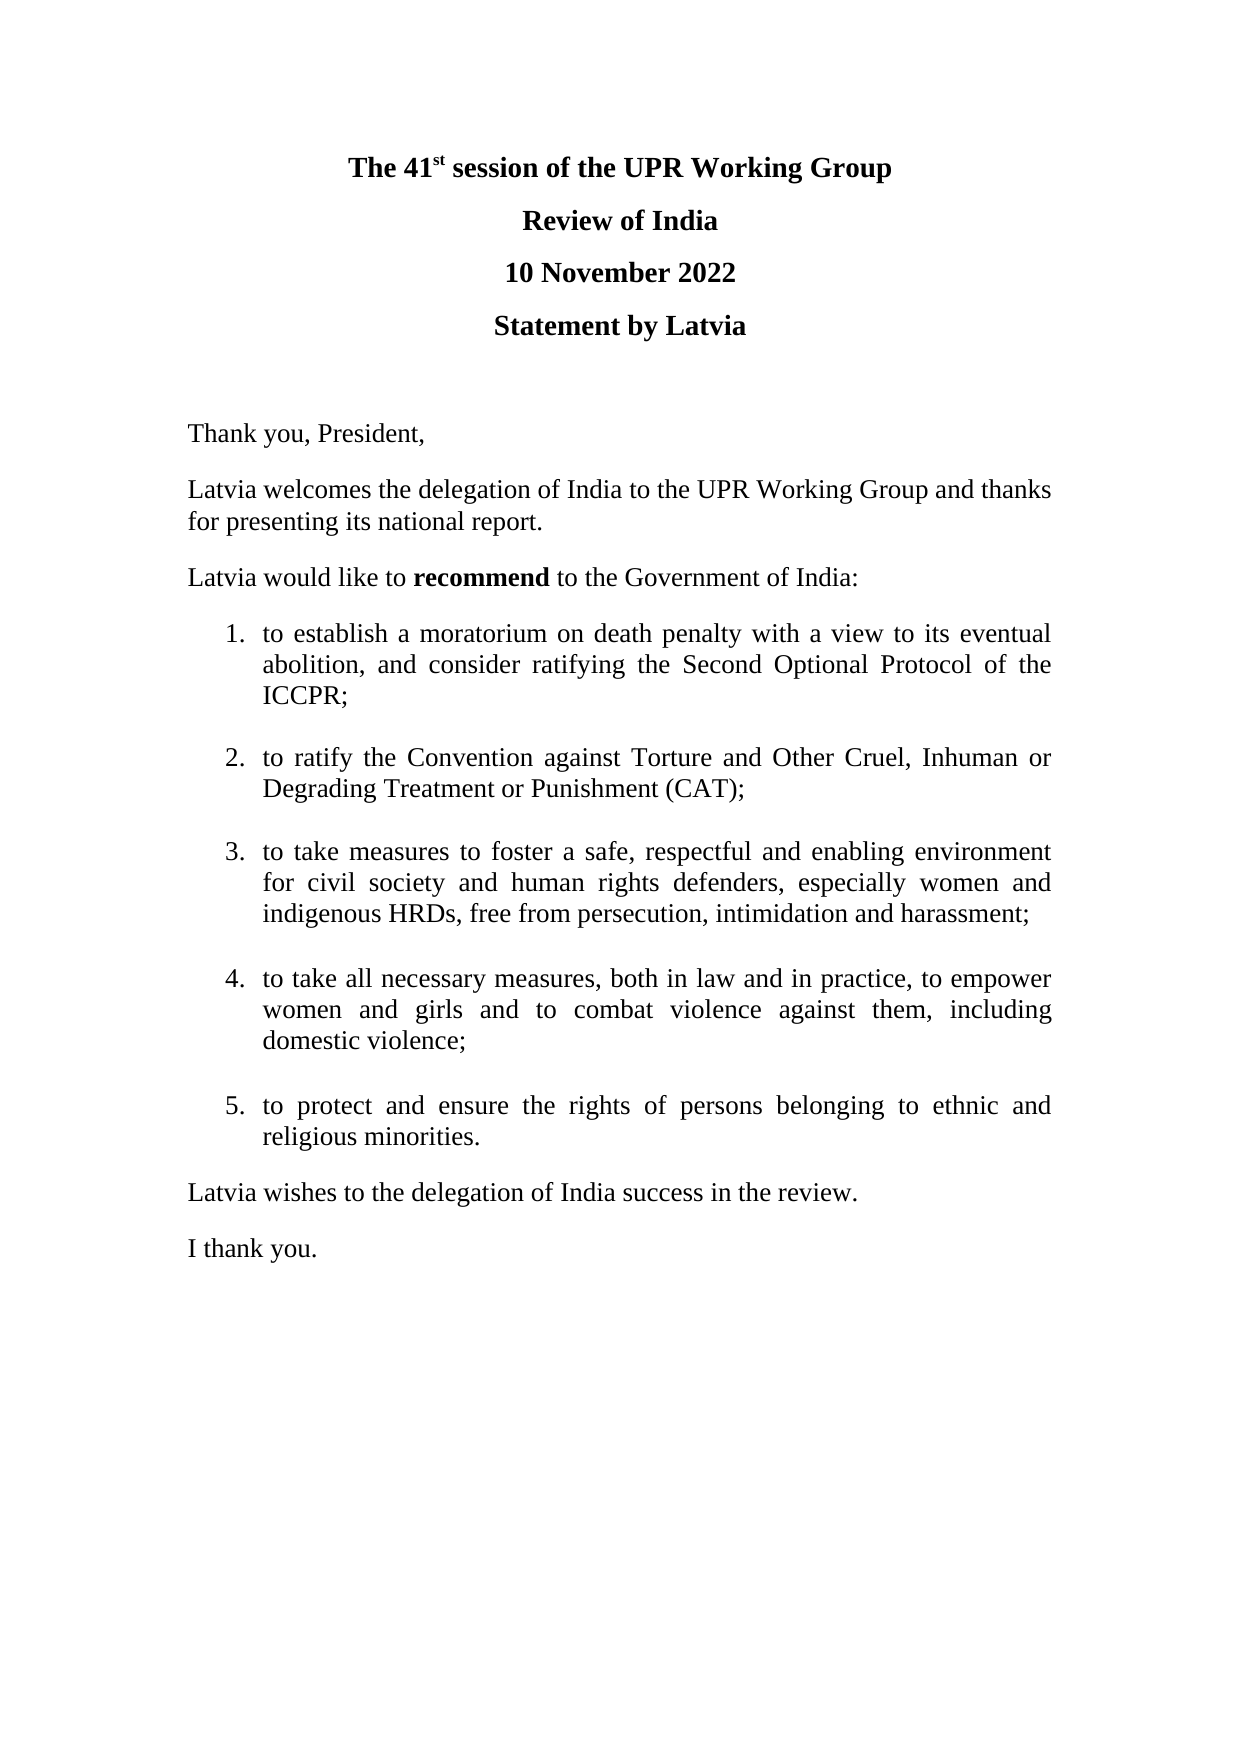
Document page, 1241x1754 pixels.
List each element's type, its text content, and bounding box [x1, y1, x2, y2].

text Statement by Latvia [187, 308, 1053, 342]
text I thank you. [187, 1232, 1053, 1263]
text Latvia wishes to the delegation of India success in the review. [187, 1176, 1053, 1207]
text Thank you, President, [187, 417, 1053, 448]
list to ratify the Convention against Torture and Other Cruel, Inhuman or Degrading Treatment or Punishment (CAT); [225, 741, 1053, 804]
list to establish a moratorium on death penalty with a view to its eventual abolition, and consider ratifying the Second Optional Protocol of the ICCPR; [225, 617, 1053, 710]
text Latvia welcomes the delegation of India to the UPR Working Group and thanks for presenting its national report. [187, 473, 1053, 536]
list to take measures to foster a safe, respectful and enabling environment for civil society and human rights defenders, especially women and indigenous HRDs, free from persecution, intimidation and harassment; [225, 835, 1053, 928]
text 10 November 2022 [187, 256, 1053, 289]
list to take all necessary measures, both in law and in practice, to empower women and girls and to combat violence against them, including domestic violence; [225, 962, 1053, 1055]
text Latvia would like to recommend to the Government of India: [187, 561, 1053, 592]
text The 41st session of the UPR Working Group [187, 150, 1053, 183]
list to protect and ensure the rights of persons belonging to ethnic and religious minorities. [225, 1089, 1053, 1151]
text Review of India [187, 203, 1053, 236]
